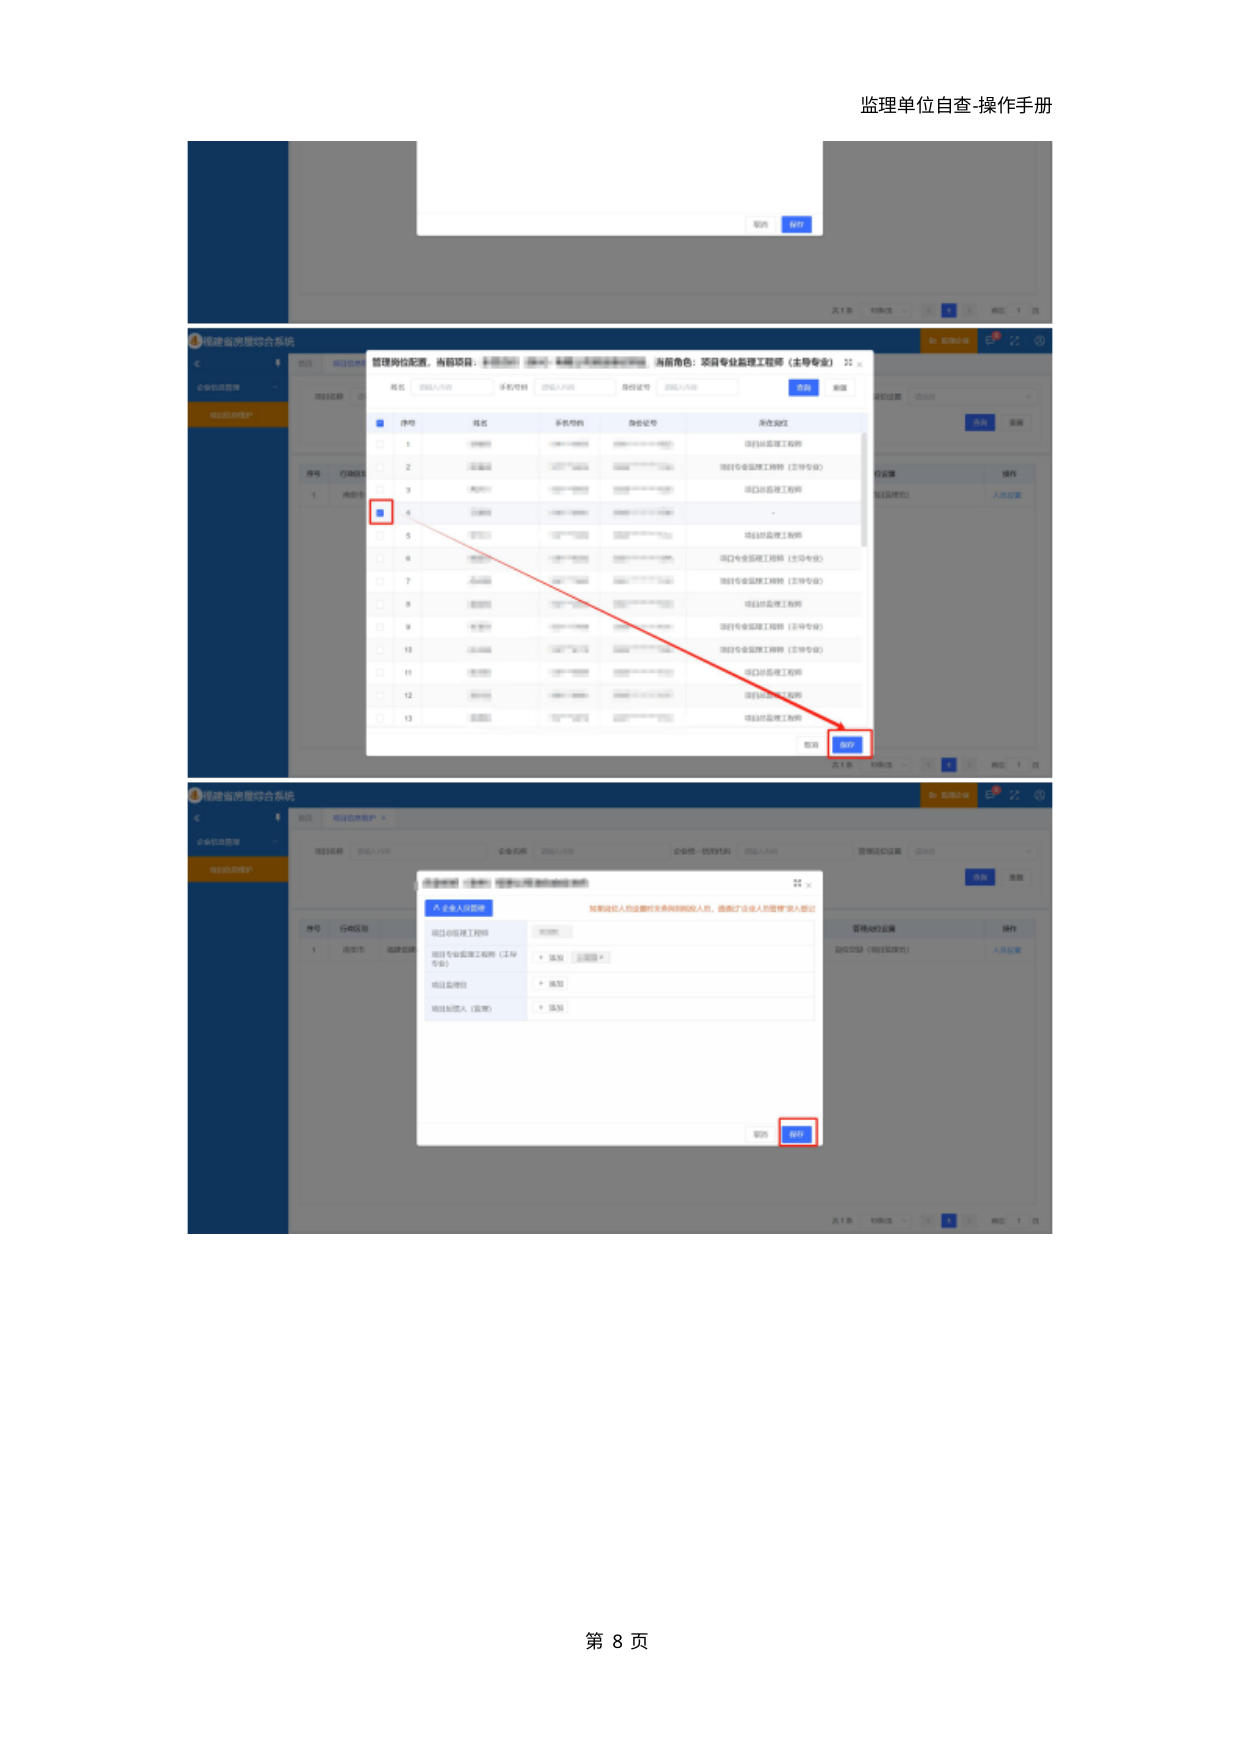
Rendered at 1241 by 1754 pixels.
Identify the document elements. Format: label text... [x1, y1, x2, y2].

text 监理单位自查-操作手册 [186, 96, 1053, 116]
picture [187, 141, 1053, 1234]
